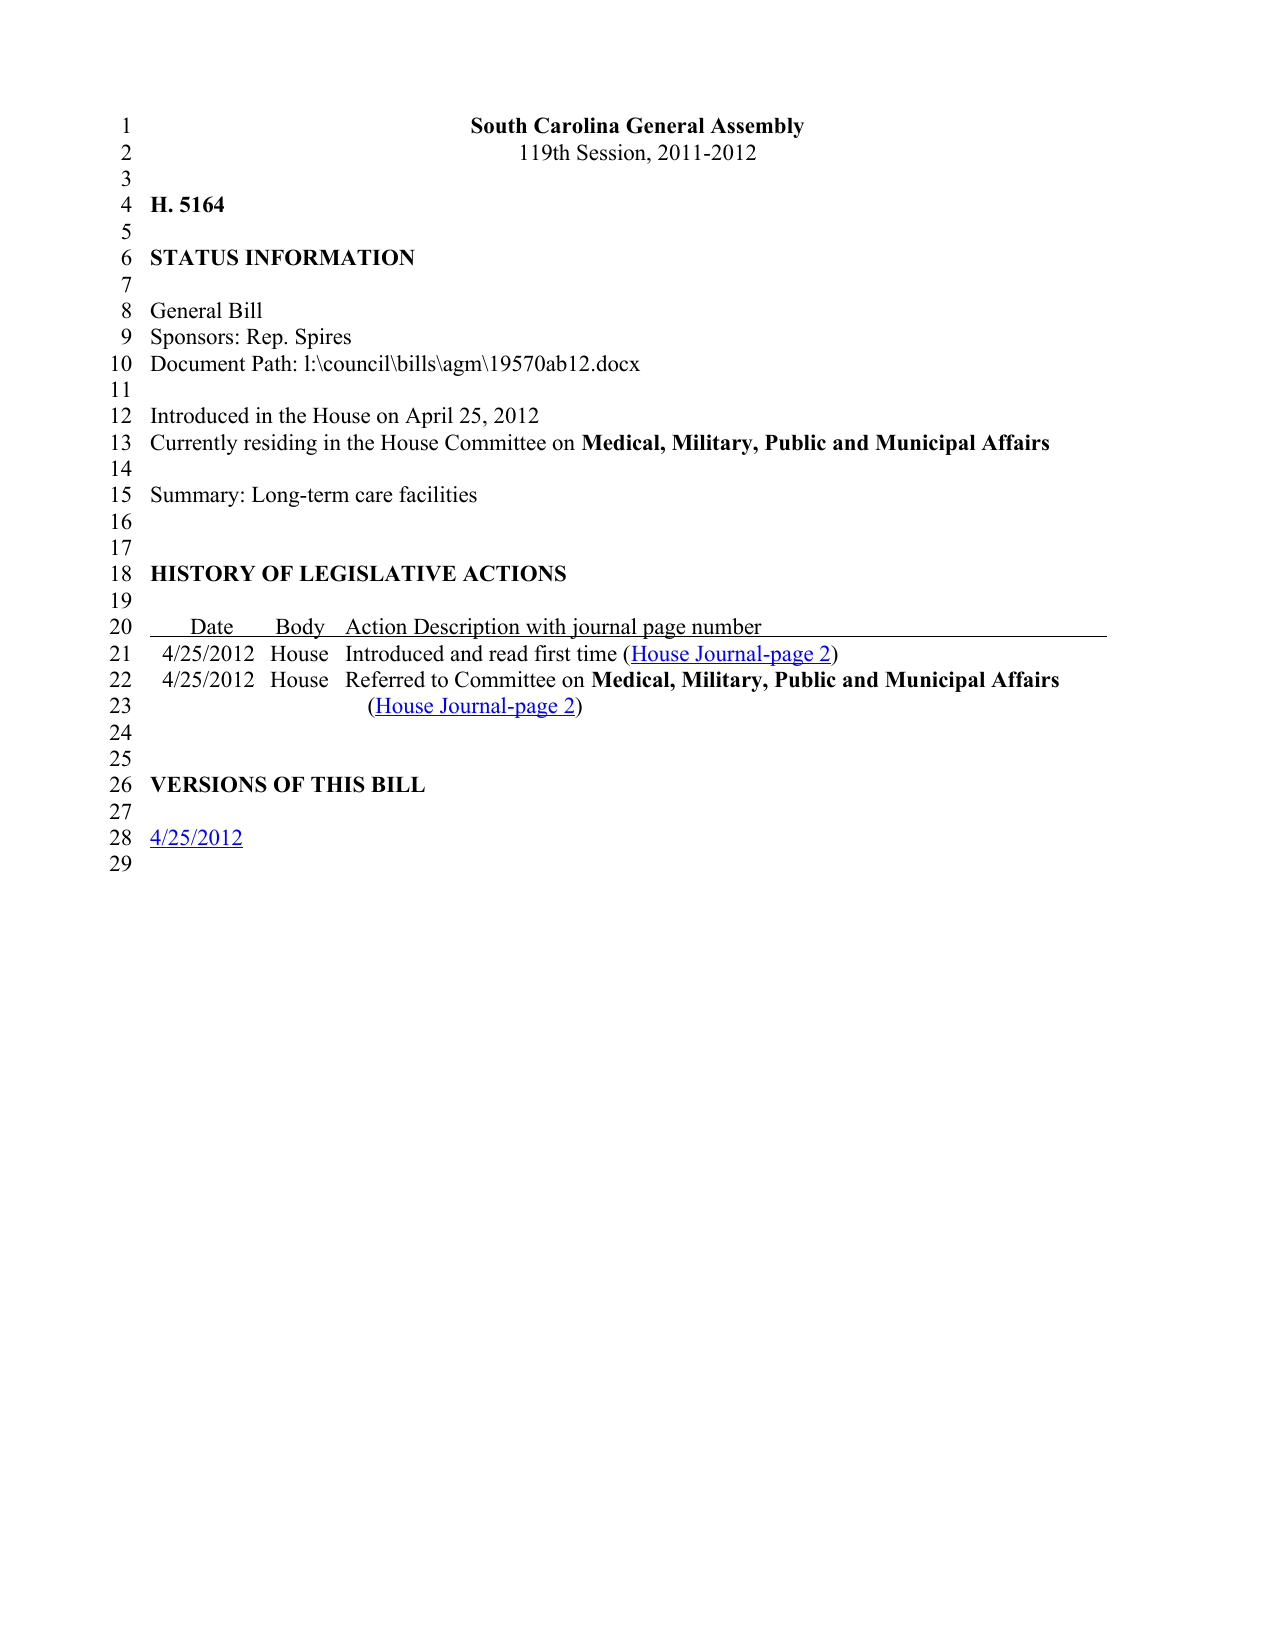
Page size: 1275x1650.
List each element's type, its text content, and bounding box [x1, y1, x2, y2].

text 119th Session, 2011-2012 [150, 139, 1125, 165]
text South Carolina General Assembly [150, 112, 1125, 139]
text 4/25/2012 House Referred to Committee on Medical, Military, Public and Municipal Affairs (House Journal-page 2) [150, 666, 1125, 719]
text General Bill [150, 297, 1125, 323]
text STATUS INFORMATION [150, 244, 1125, 271]
text VERSIONS OF THIS BILL [150, 771, 1125, 798]
text Date Body Action Description with journal page number [150, 613, 1125, 639]
text Summary: Long-term care facilities [150, 481, 1125, 508]
text Introduced in the House on April 25, 2012 [150, 402, 1125, 429]
text H. 5164 [150, 192, 1125, 218]
text 4/25/2012 [150, 824, 1125, 850]
text Currently residing in the House Committee on Medical, Military, Public and Municipal Affairs [150, 429, 1125, 455]
text Sponsors: Rep. Spires [150, 323, 1125, 350]
text Document Path: l:\council\bills\agm\19570ab12.docx [150, 350, 1125, 376]
text 4/25/2012 House Introduced and read first time (House Journal-page 2) [150, 639, 1125, 666]
text HISTORY OF LEGISLATIVE ACTIONS [150, 561, 1125, 587]
